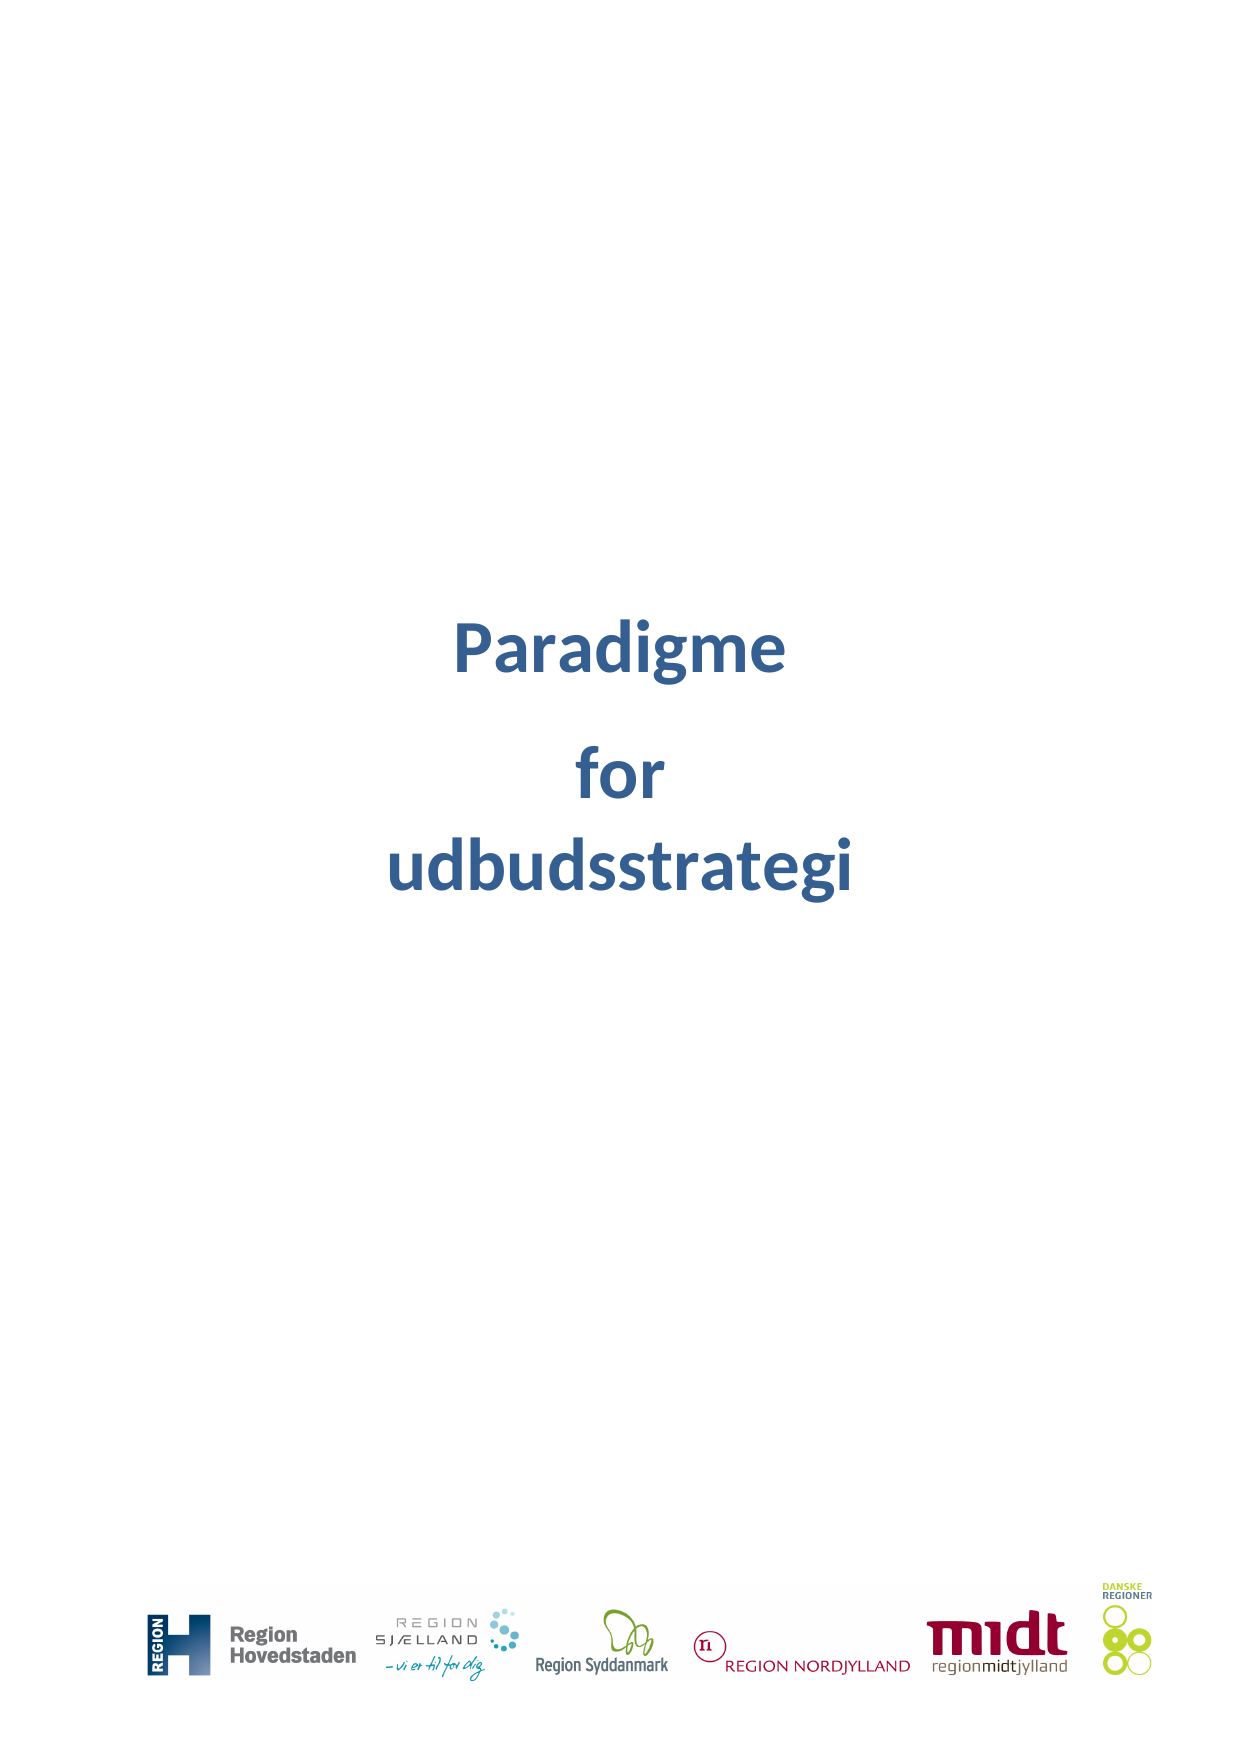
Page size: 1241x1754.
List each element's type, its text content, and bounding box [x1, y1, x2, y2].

text for [148, 726, 1093, 817]
text Paradigme [148, 600, 1093, 691]
picture [147, 1583, 1152, 1681]
text udbudsstrategi [148, 817, 1093, 909]
